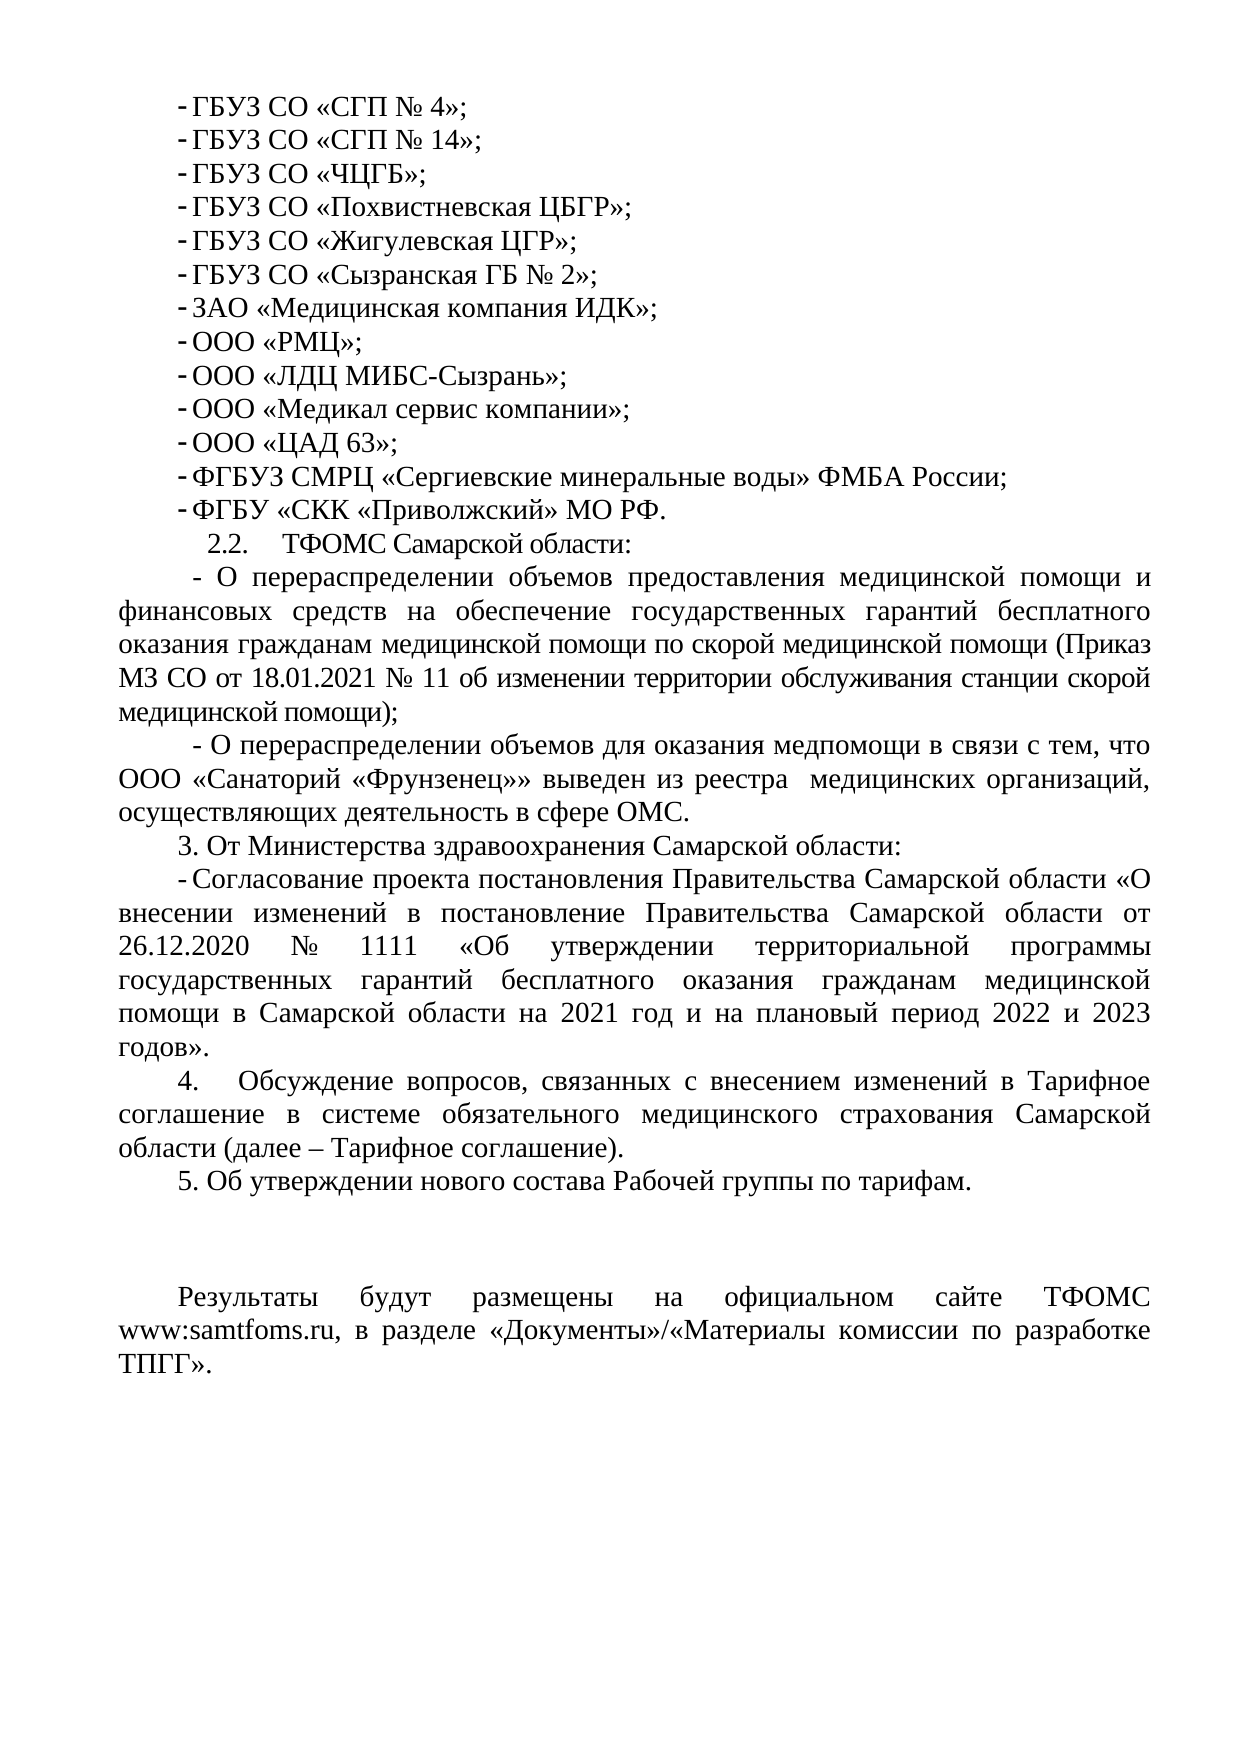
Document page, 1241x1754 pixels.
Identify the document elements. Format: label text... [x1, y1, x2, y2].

text 5. Об утверждении нового состава Рабочей группы по тарифам. [118, 1163, 1152, 1197]
list - О перераспределении объемов предоставления медицинской помощи и финансовых средств на обеспечение государственных гарантий бесплатного оказания гражданам медицинской помощи по скорой медицинской помощи (Приказ МЗ СО от 18.01.2021 № 11 об изменении территории обслуживания станции скорой медицинской помощи); [118, 559, 1152, 727]
list Согласование проекта постановления Правительства Самарской области «О внесении изменений в постановление Правительства Самарской области от 26.12.2020 № 1111 «Об утверждении территориальной программы государственных гарантий бесплатного оказания гражданам медицинской помощи в Самарской области на 2021 год и на плановый период 2022 и 2023 годов». [118, 861, 1152, 1063]
text Результаты будут размещены на официальном сайте ТФОМС www:samtfoms.ru, в разделе «Документы»/«Материалы комиссии по разработке ТПГГ». [118, 1279, 1152, 1379]
list ООО «Медикал сервис компании»; [118, 391, 1152, 425]
text 3. От Министерства здравоохранения Самарской области: [118, 828, 1152, 861]
list - О перераспределении объемов для оказания медпомощи в связи с тем, что ООО «Санаторий «Фрунзенец»» выведен из реестра медицинских организаций, осуществляющих деятельность в сфере ОМС. [118, 727, 1152, 828]
text 4. Обсуждение вопросов, связанных с внесением изменений в Тарифное соглашение в системе обязательного медицинского страхования Самарской области (далее – Тарифное соглашение). [118, 1063, 1152, 1163]
list ФГБУЗ СМРЦ «Сергиевские минеральные воды» ФМБА России; [118, 459, 1152, 492]
list ГБУЗ СО «СГП № 14»; [118, 122, 1152, 156]
list ГБУЗ СО «Жигулевская ЦГР»; [118, 223, 1152, 257]
list ТФОМС Самарской области: [207, 526, 1152, 559]
list ГБУЗ СО «ЧЦГБ»; [118, 156, 1152, 189]
list ООО «РМЦ»; [118, 324, 1152, 358]
list ООО «ЦАД 63»; [118, 425, 1152, 459]
list ЗАО «Медицинская компания ИДК»; [118, 291, 1152, 324]
list ГБУЗ СО «Похвистневская ЦБГР»; [118, 189, 1152, 223]
list ООО «ЛДЦ МИБС-Сызрань»; [118, 358, 1152, 391]
list ФГБУ «СКК «Приволжский» МО РФ. [118, 492, 1152, 526]
list ГБУЗ СО «Сызранская ГБ № 2»; [118, 257, 1152, 291]
list ГБУЗ СО «СГП № 4»; [118, 89, 1152, 122]
